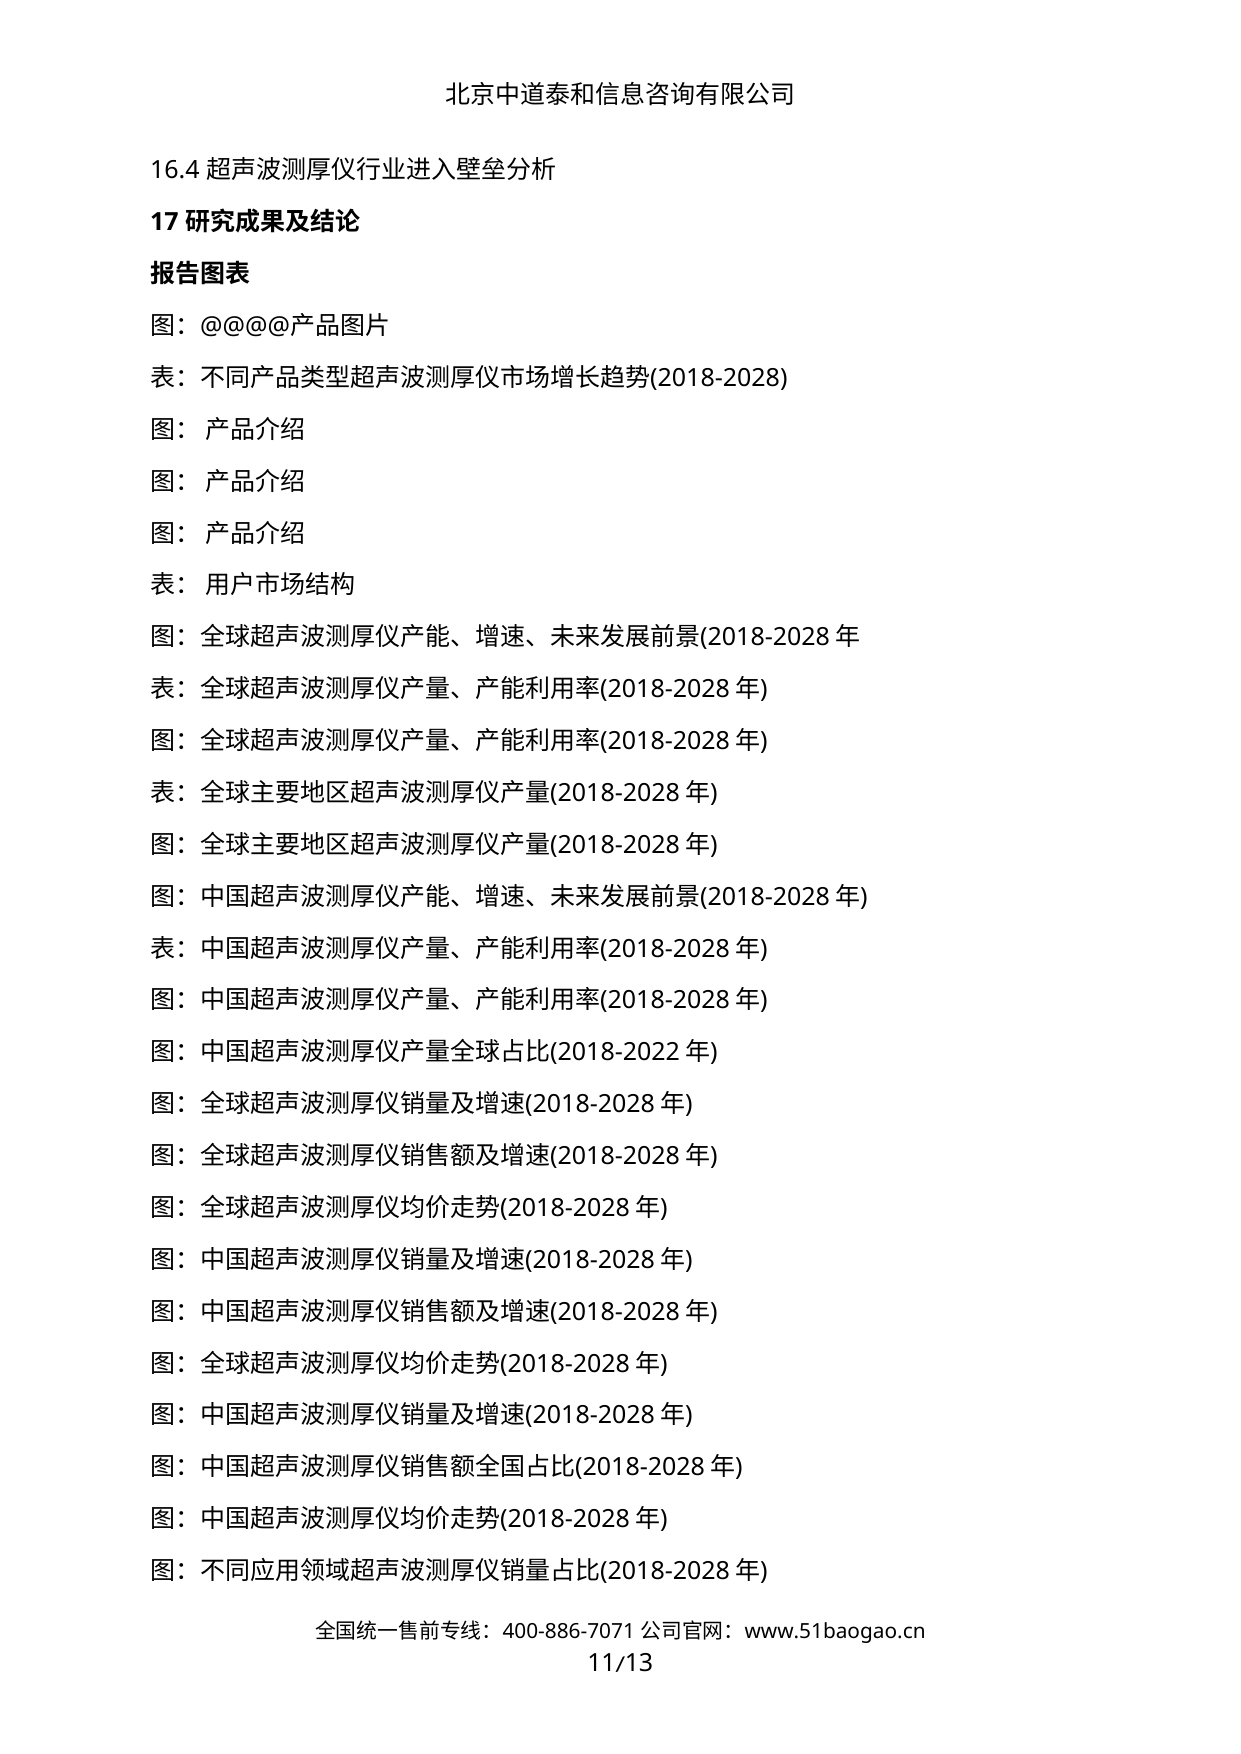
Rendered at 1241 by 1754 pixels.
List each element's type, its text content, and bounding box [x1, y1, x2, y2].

text 图：全球主要地区超声波测厚仪产量(2018-2028年) [150, 824, 1090, 861]
text 图：中国超声波测厚仪销量及增速(2018-2028年) [150, 1239, 1090, 1276]
text 表：不同产品类型超声波测厚仪市场增长趋势(2018-2028) [150, 357, 1090, 394]
text 图：中国超声波测厚仪销售额及增速(2018-2028年) [150, 1291, 1090, 1327]
text 图：@@@@产品图片 [150, 306, 1090, 342]
text 图：全球超声波测厚仪销量及增速(2018-2028年) [150, 1084, 1090, 1120]
text 图：中国超声波测厚仪产能、增速、未来发展前景(2018-2028年) [150, 876, 1090, 912]
text 图：中国超声波测厚仪销量及增速(2018-2028年) [150, 1395, 1090, 1431]
text 图：不同应用领域超声波测厚仪销量占比(2018-2028年) [150, 1551, 1090, 1587]
text 图：全球超声波测厚仪均价走势(2018-2028年) [150, 1343, 1090, 1379]
text 报告图表 [150, 254, 1090, 290]
text 图：中国超声波测厚仪产量全球占比(2018-2022年) [150, 1032, 1090, 1068]
text 图：全球超声波测厚仪产量、产能利用率(2018-2028年) [150, 721, 1090, 757]
text 图：全球超声波测厚仪均价走势(2018-2028年) [150, 1187, 1090, 1224]
text 16.4 超声波测厚仪行业进入壁垒分析 [150, 150, 1090, 186]
text 图：中国超声波测厚仪产量、产能利用率(2018-2028年) [150, 980, 1090, 1016]
text 图： 产品介绍 [150, 461, 1090, 497]
text 图：中国超声波测厚仪均价走势(2018-2028年) [150, 1499, 1090, 1535]
text 图： 产品介绍 [150, 409, 1090, 446]
text 图：中国超声波测厚仪销售额全国占比(2018-2028年) [150, 1447, 1090, 1483]
text 表：全球超声波测厚仪产量、产能利用率(2018-2028年) [150, 669, 1090, 705]
text 表：中国超声波测厚仪产量、产能利用率(2018-2028年) [150, 928, 1090, 964]
text 表：全球主要地区超声波测厚仪产量(2018-2028年) [150, 772, 1090, 809]
text 图： 产品介绍 [150, 513, 1090, 549]
text 17 研究成果及结论 [150, 202, 1090, 238]
text 图：全球超声波测厚仪产能、增速、未来发展前景(2018-2028年 [150, 617, 1090, 653]
text 图：全球超声波测厚仪销售额及增速(2018-2028年) [150, 1136, 1090, 1172]
text 表： 用户市场结构 [150, 565, 1090, 601]
